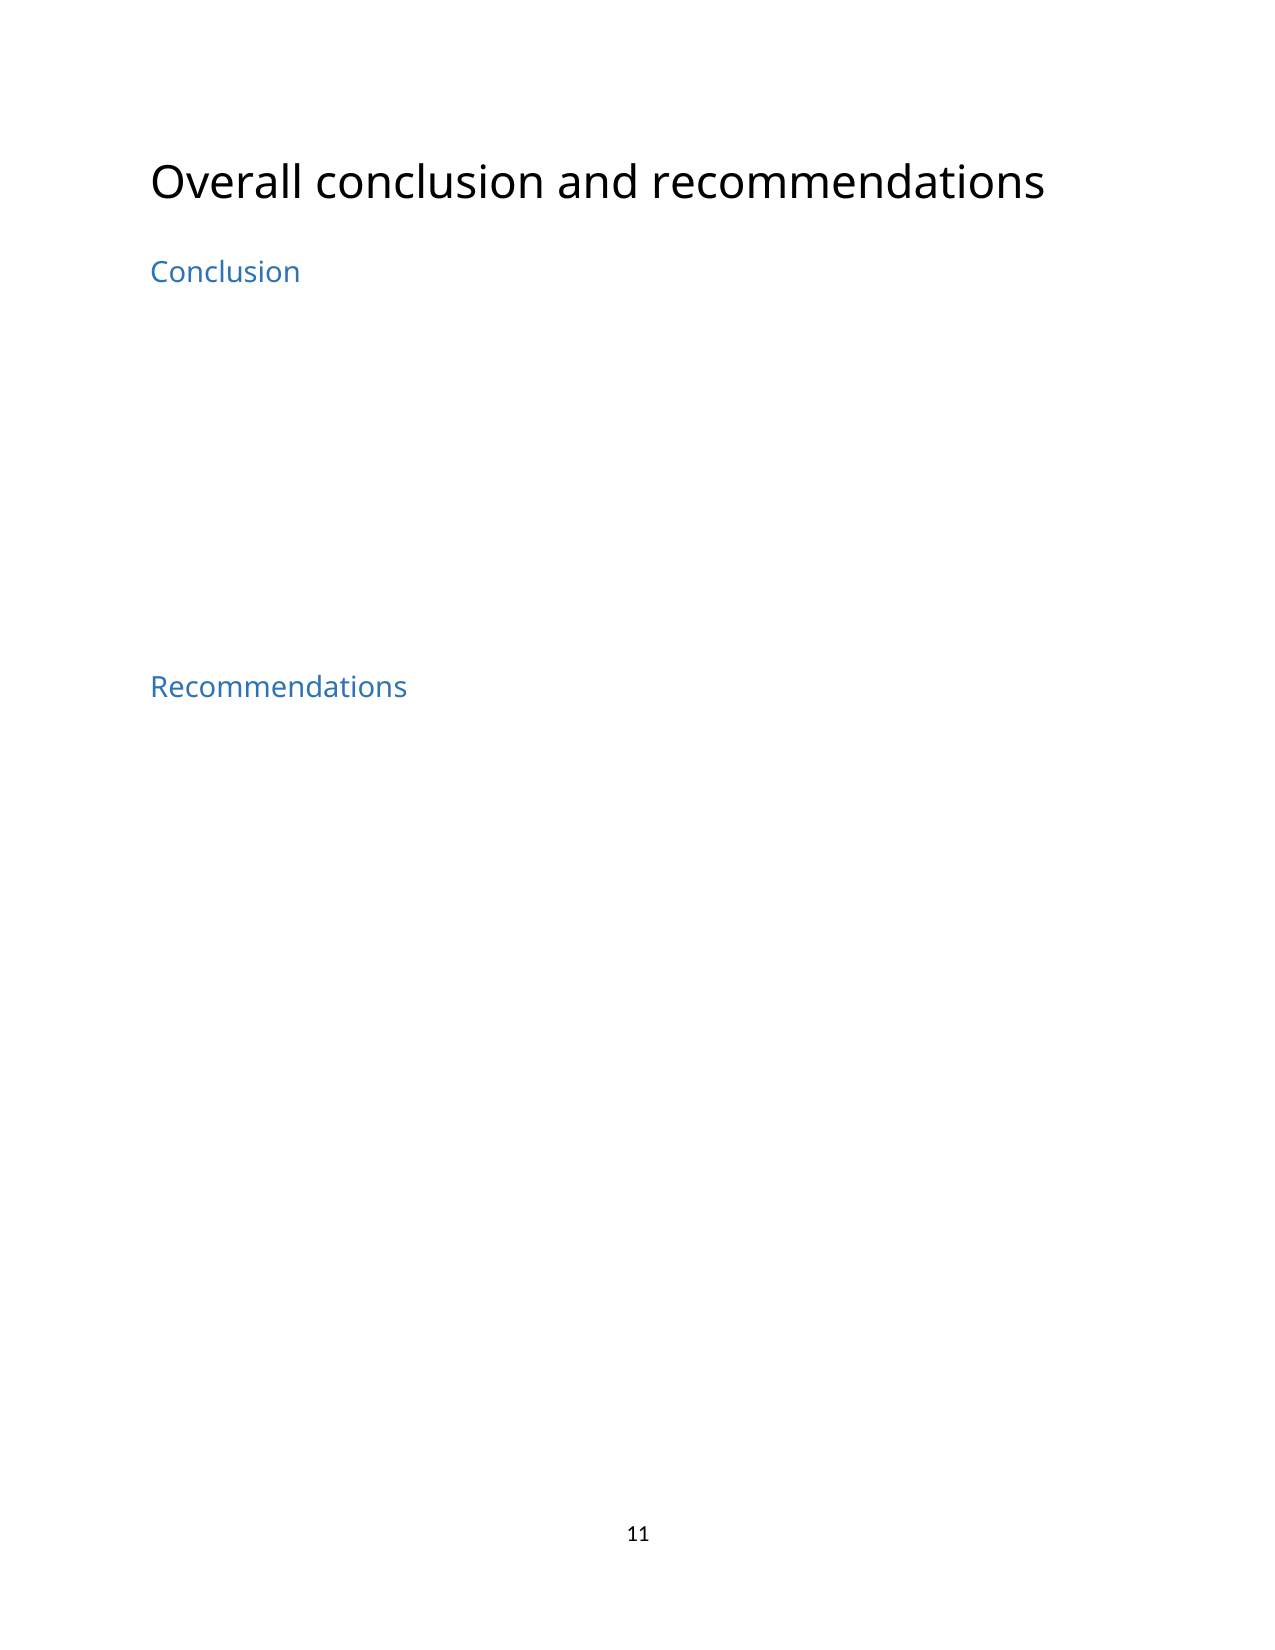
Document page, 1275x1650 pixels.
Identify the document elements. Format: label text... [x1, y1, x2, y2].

subtitle Recommendations [150, 666, 1125, 706]
subtitle Conclusion [150, 251, 1125, 291]
subtitle Overall conclusion and recommendations [150, 150, 1125, 212]
